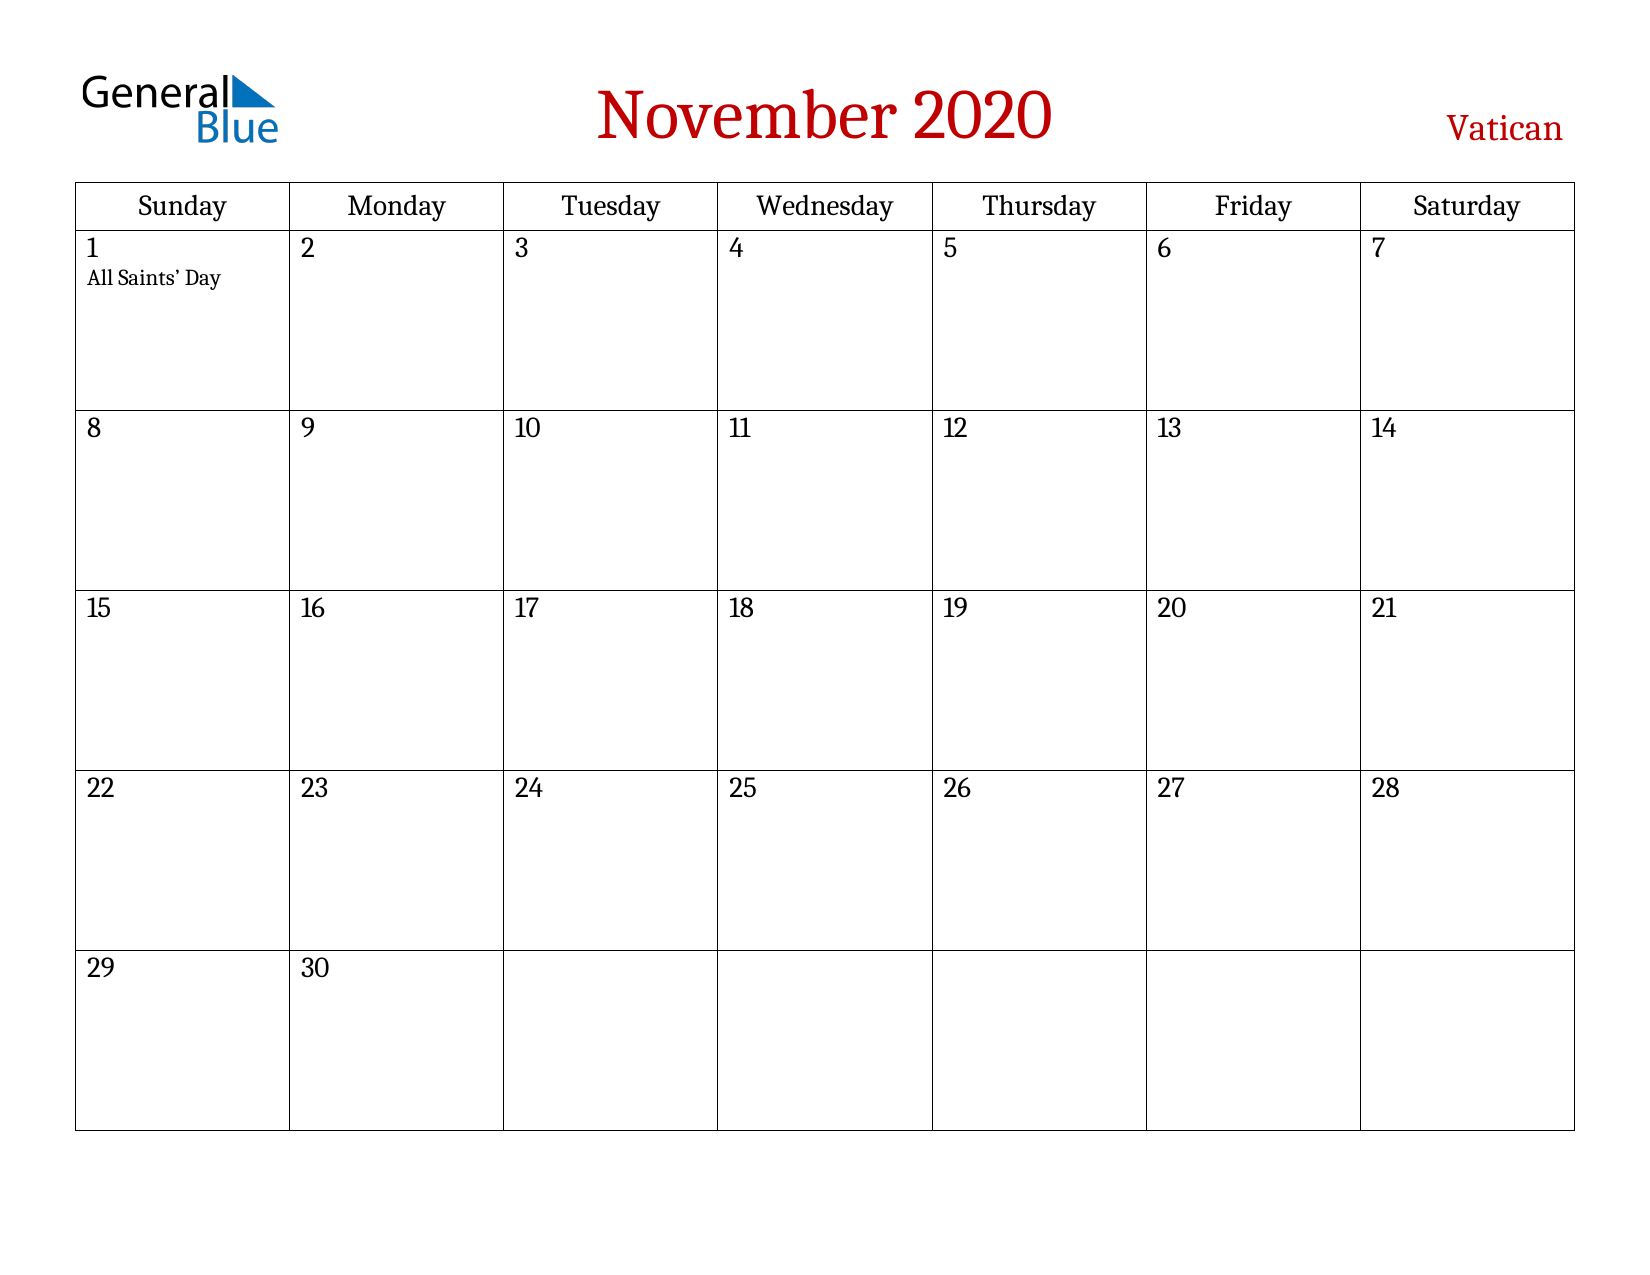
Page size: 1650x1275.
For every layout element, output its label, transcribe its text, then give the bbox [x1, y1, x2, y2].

picture [82, 75, 278, 143]
table_cell [1361, 445, 1574, 590]
table_cell [76, 805, 289, 950]
table_cell 14 [1361, 411, 1574, 444]
table_cell [1361, 985, 1574, 1130]
table_cell [1147, 985, 1360, 1130]
table_header [76, 75, 503, 182]
table_cell Thursday [933, 183, 1146, 230]
table_cell 4 [718, 231, 932, 264]
table_cell [1147, 445, 1360, 590]
table_cell [933, 625, 1146, 770]
table_cell [1147, 805, 1360, 950]
table_cell [718, 265, 932, 410]
table_cell [1147, 625, 1360, 770]
table_cell 16 [290, 591, 503, 625]
table_cell [1147, 265, 1360, 410]
table_cell 11 [718, 411, 932, 444]
table_cell 27 [1147, 771, 1360, 805]
table_cell [504, 805, 717, 950]
table_cell 3 [504, 231, 717, 264]
table_cell [504, 985, 717, 1130]
table_cell 10 [504, 411, 717, 444]
table_cell [76, 445, 289, 590]
table_cell [718, 625, 932, 770]
table_cell 23 [290, 771, 503, 805]
table_cell [290, 265, 503, 410]
table_header November 2020 [504, 75, 1146, 182]
table_cell 12 [933, 411, 1146, 444]
table_cell 8 [76, 411, 289, 444]
table_cell [1361, 951, 1574, 985]
table_cell 28 [1361, 771, 1574, 805]
table_cell 24 [504, 771, 717, 805]
table_cell [290, 445, 503, 590]
table_cell [290, 805, 503, 950]
table_cell [718, 951, 932, 985]
table_cell 15 [76, 591, 289, 625]
table_cell [1147, 951, 1360, 985]
table_cell 5 [933, 231, 1146, 264]
table_cell [718, 985, 932, 1130]
table_cell 2 [290, 231, 503, 264]
table_cell [290, 985, 503, 1130]
table_cell [504, 445, 717, 590]
table_cell Friday [1147, 183, 1360, 230]
table_cell [76, 625, 289, 770]
table_cell [1361, 625, 1574, 770]
table_cell [933, 445, 1146, 590]
table_cell Monday [290, 183, 503, 230]
table_cell 30 [290, 951, 503, 985]
table_cell [290, 625, 503, 770]
table_cell Wednesday [718, 183, 932, 230]
table_cell 19 [933, 591, 1146, 625]
table_cell 26 [933, 771, 1146, 805]
table_cell [933, 985, 1146, 1130]
table_cell 7 [1361, 231, 1574, 264]
table_cell 18 [718, 591, 932, 625]
table_cell [504, 951, 717, 985]
table_cell 13 [1147, 411, 1360, 444]
table_cell [933, 265, 1146, 410]
table_cell [718, 805, 932, 950]
table_cell [504, 265, 717, 410]
table_cell 6 [1147, 231, 1360, 264]
table_cell All Saints’ Day [76, 265, 289, 410]
table_cell [76, 985, 289, 1130]
table_cell 25 [718, 771, 932, 805]
table_cell [1361, 805, 1574, 950]
table_cell 21 [1361, 591, 1574, 625]
table_cell [718, 445, 932, 590]
table_cell Saturday [1361, 183, 1574, 230]
table_cell [933, 951, 1146, 985]
table_cell Tuesday [504, 183, 717, 230]
table_cell 20 [1147, 591, 1360, 625]
table_cell 9 [290, 411, 503, 444]
table_header Vatican [1146, 75, 1574, 182]
table_cell [504, 625, 717, 770]
table_cell [933, 805, 1146, 950]
table_cell [1361, 265, 1574, 410]
table_cell Sunday [76, 183, 289, 230]
table_cell 29 [76, 951, 289, 985]
table_cell 22 [76, 771, 289, 805]
table_cell 1 [76, 231, 289, 264]
table_cell 17 [504, 591, 717, 625]
